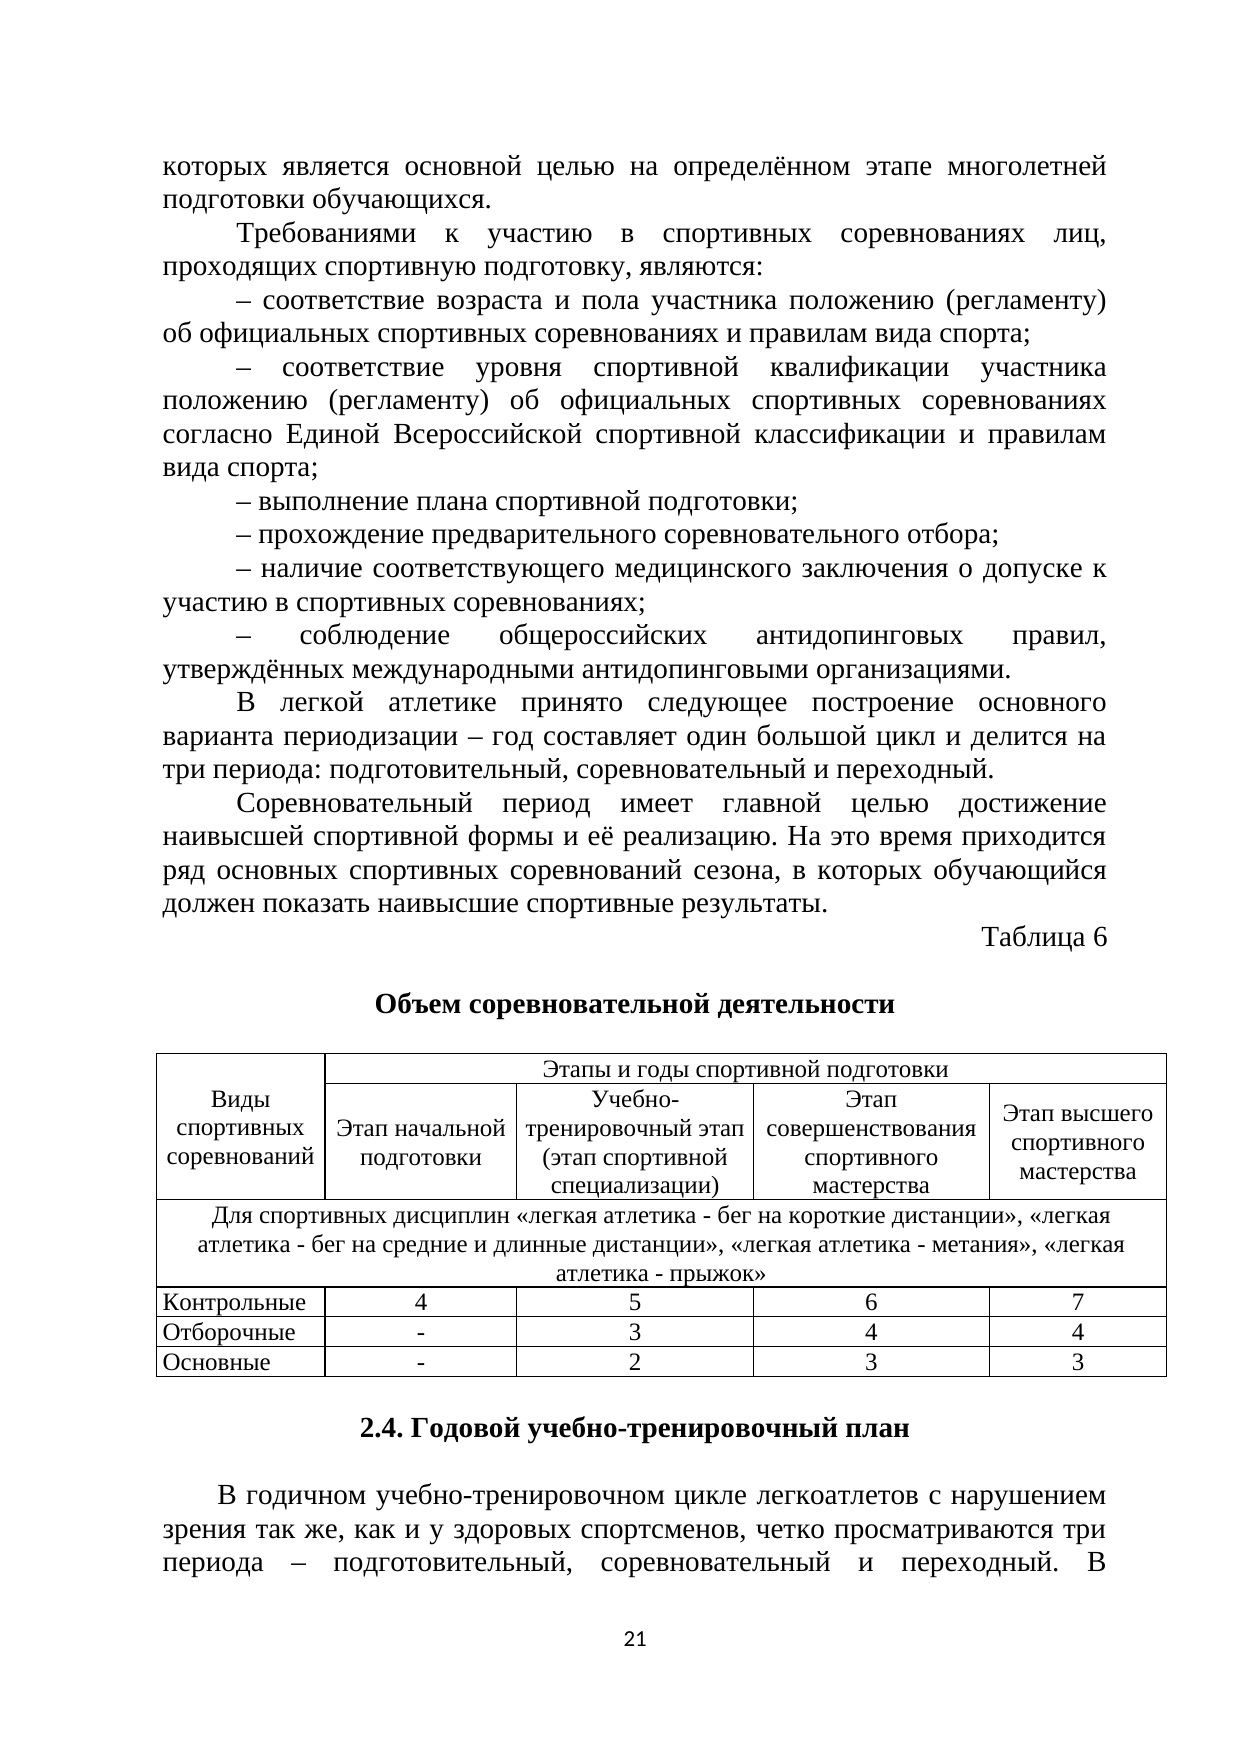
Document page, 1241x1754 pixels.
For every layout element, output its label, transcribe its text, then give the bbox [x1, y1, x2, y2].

table_cell 2 [517, 1347, 753, 1376]
table_cell 4 [754, 1317, 989, 1346]
table_header Этапы и годы спортивной подготовки [326, 1054, 1166, 1083]
text – соответствие возраста и пола участника положению (регламенту) об официальных спортивных соревнованиях и правилам вида спорта; [162, 282, 1107, 349]
table_cell Основные [157, 1347, 324, 1376]
table_cell 6 [754, 1288, 989, 1316]
table_cell Учебно-тренировочный этап (этап спортивной специализации) [517, 1084, 753, 1199]
table_cell Контрольные [157, 1288, 324, 1316]
table_cell - [326, 1317, 516, 1346]
table_cell Этап высшего спортивного мастерства [990, 1084, 1166, 1199]
table_cell Отборочные [157, 1317, 324, 1346]
table_header Виды спортивных соревнований [157, 1054, 324, 1199]
table_cell - [326, 1347, 516, 1376]
table_cell 7 [990, 1288, 1166, 1316]
table_cell 5 [517, 1288, 753, 1316]
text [162, 148, 1107, 215]
table_cell 3 [990, 1347, 1166, 1376]
text Соревновательный период имеет главной целью достижение наивысшей спортивной формы и её реализацию. На это время приходится ряд основных спортивных соревнований сезона, в которых обучающийся должен показать наивысшие спортивные результаты. [162, 785, 1107, 919]
text В легкой атлетике принято следующее построение основного варианта периодизации – год составляет один большой цикл и делится на три периода: подготовительный, соревновательный и переходный. [162, 684, 1107, 785]
text Объем соревновательной деятельности [162, 986, 1107, 1020]
table_cell 4 [326, 1288, 516, 1316]
table_cell 3 [517, 1317, 753, 1346]
table_cell Для спортивных дисциплин «легкая атлетика - бег на короткие дистанции», «легкая атлетика - бег на средние и длинные дистанции», «легкая атлетика - метания», «легкая атлетика - прыжок» [157, 1200, 1166, 1286]
text – соответствие уровня спортивной квалификации участника положению (регламенту) об официальных спортивных соревнованиях согласно Единой Всероссийской спортивной классификации и правилам вида спорта; [162, 349, 1107, 483]
text Таблица 6 [162, 919, 1107, 953]
table_cell 4 [990, 1317, 1166, 1346]
table_cell 3 [754, 1347, 989, 1376]
text 2.4. Годовой учебно-тренировочный план [162, 1410, 1107, 1444]
text Требованиями к участию в спортивных соревнованиях лиц, проходящих спортивную подготовку, являются: [162, 215, 1107, 282]
text – выполнение плана спортивной подготовки; [162, 483, 1107, 517]
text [162, 1477, 1107, 1578]
table_cell Этап совершенствования спортивного мастерства [754, 1084, 989, 1199]
text – соблюдение общероссийских антидопинговых правил, утверждённых международными антидопинговыми организациями. [162, 617, 1107, 684]
table_cell Этап начальной подготовки [326, 1084, 516, 1199]
text – прохождение предварительного соревновательного отбора; [162, 517, 1107, 550]
text – наличие соответствующего медицинского заключения о допуске к участию в спортивных соревнованиях; [162, 550, 1107, 617]
